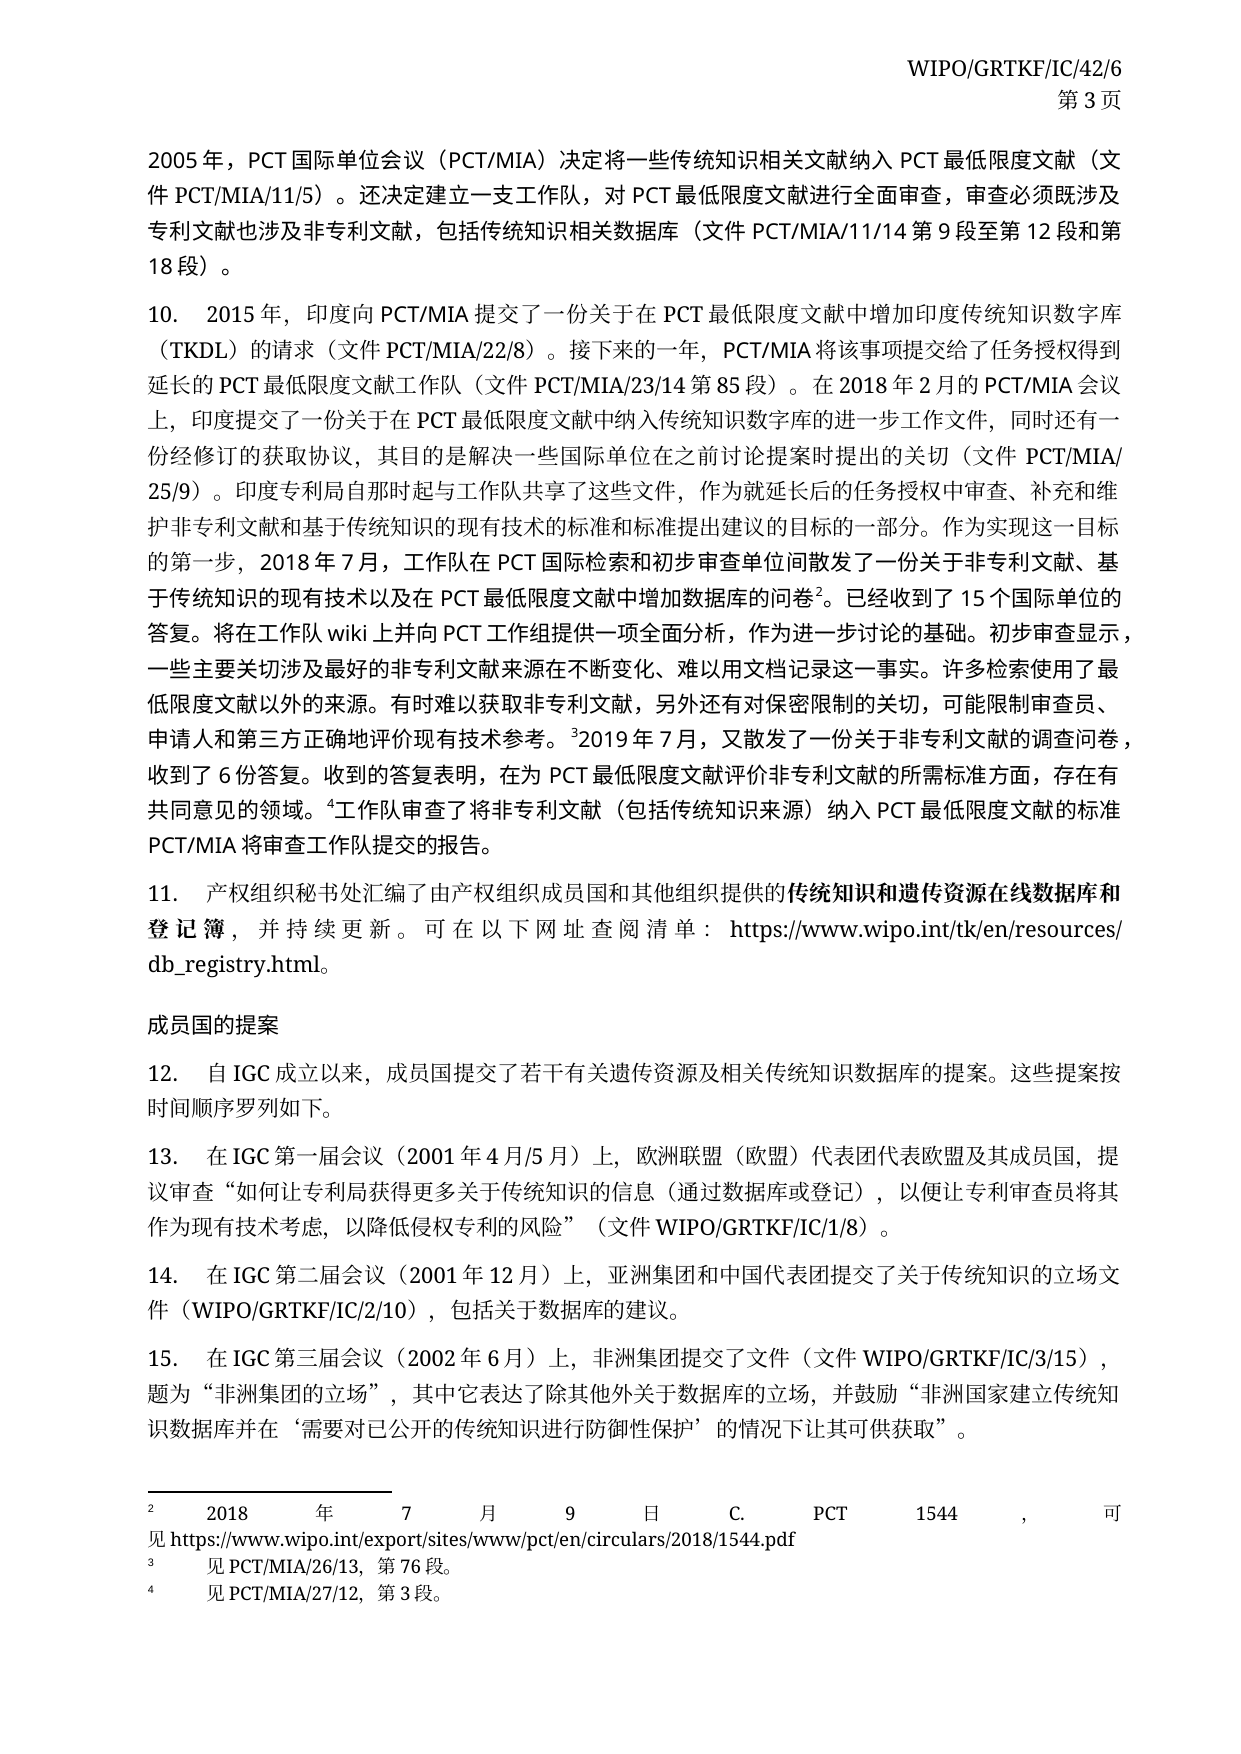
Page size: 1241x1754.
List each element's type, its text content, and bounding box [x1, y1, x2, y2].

text . 2015年，印度向PCT/MIA提交了一份关于在PCT最低限度文献中增加印度传统知识数字库（TKDL）的请求（文件PCT/MIA/22/8）。接下来的一年，PCT/MIA将该事项提交给了任务授权得到延长的PCT最低限度文献工作队（文件PCT/MIA/23/14第85段）。在2018年2月的PCT/MIA会议上，印度提交了一份关于在PCT最低限度文献中纳入传统知识数字库的进一步工作文件，同时还有一份经修订的获取协议，其目的是解决一些国际单位在之前讨论提案时提出的关切（文件PCT/MIA/25/9）。印度专利局自那时起与工作队共享了这些文件，作为就延长后的任务授权中审查、补充和维护非专利文献和基于传统知识的现有技术的标准和标准提出建议的目标的一部分。作为实现这一目标的第一步，2018年7月，工作队在PCT国际检索和初步审查单位间散发了一份关于非专利文献、基于传统知识的现有技术以及在PCT最低限度文献中增加数据库的问卷。已经收到了15个国际单位的答复。将在工作队wiki上并向PCT工作组提供一项全面分析，作为进一步讨论的基础。初步审查显示，一些主要关切涉及最好的非专利文献来源在不断变化、难以用文档记录这一事实。许多检索使用了最低限度文献以外的来源。有时难以获取非专利文献，另外还有对保密限制的关切，可能限制审查员、申请人和第三方正确地评价现有技术参考。2019年7月，又散发了一份关于非专利文献的调查问卷，收到了6份答复。收到的答复表明，在为PCT最低限度文献评价非专利文献的所需标准方面，存在有共同意见的领域。工作队审查了将非专利文献（包括传统知识来源）纳入PCT最低限度文献的标准。PCT/MIA将审查工作队提交的报告。 [148, 294, 1122, 860]
text 成员国的提案 [148, 1004, 1122, 1039]
text . 产权组织秘书处汇编了由产权组织成员国和其他组织提供的传统知识和遗传资源在线数据库和登记簿，并持续更新。可在以下网址查阅清单：https://www.wipo.int/tk/en/resources/db_‌registry.html。 [148, 873, 1122, 979]
text . 在IGC第二届会议（2001年12月）上，亚洲集团和中国代表团提交了关于传统知识的立场文件（WIPO/GRTKF/IC/2/10），包括关于数据库的建议。 [148, 1254, 1122, 1325]
text . 在IGC第一届会议（2001年4月/5月）上，欧洲联盟（欧盟）代表团代表欧盟及其成员国，提议审查“如何让专利局获得更多关于传统知识的信息（通过数据库或登记），以便让专利审查员将其作为现有技术考虑，以降低侵权专利的风险”（文件WIPO/GRTKF/IC/1/8）。 [148, 1135, 1122, 1242]
text . 在IGC第三届会议（2002年6月）上，非洲集团提交了文件（文件WIPO/GRTKF/IC/3/15），题为“非洲集团的立场”，其中它表达了除其他外关于数据库的立场，并鼓励“非洲国家建立传统知识数据库并在‘需要对已公开的传统知识进行防御性保护’的情况下让其可供获取”。 [148, 1337, 1122, 1444]
text . 自IGC成立以来，成员国提交了若干有关遗传资源及相关传统知识数据库的提案。这些提案按时间顺序罗列如下。 [148, 1052, 1122, 1123]
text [148, 139, 1122, 281]
